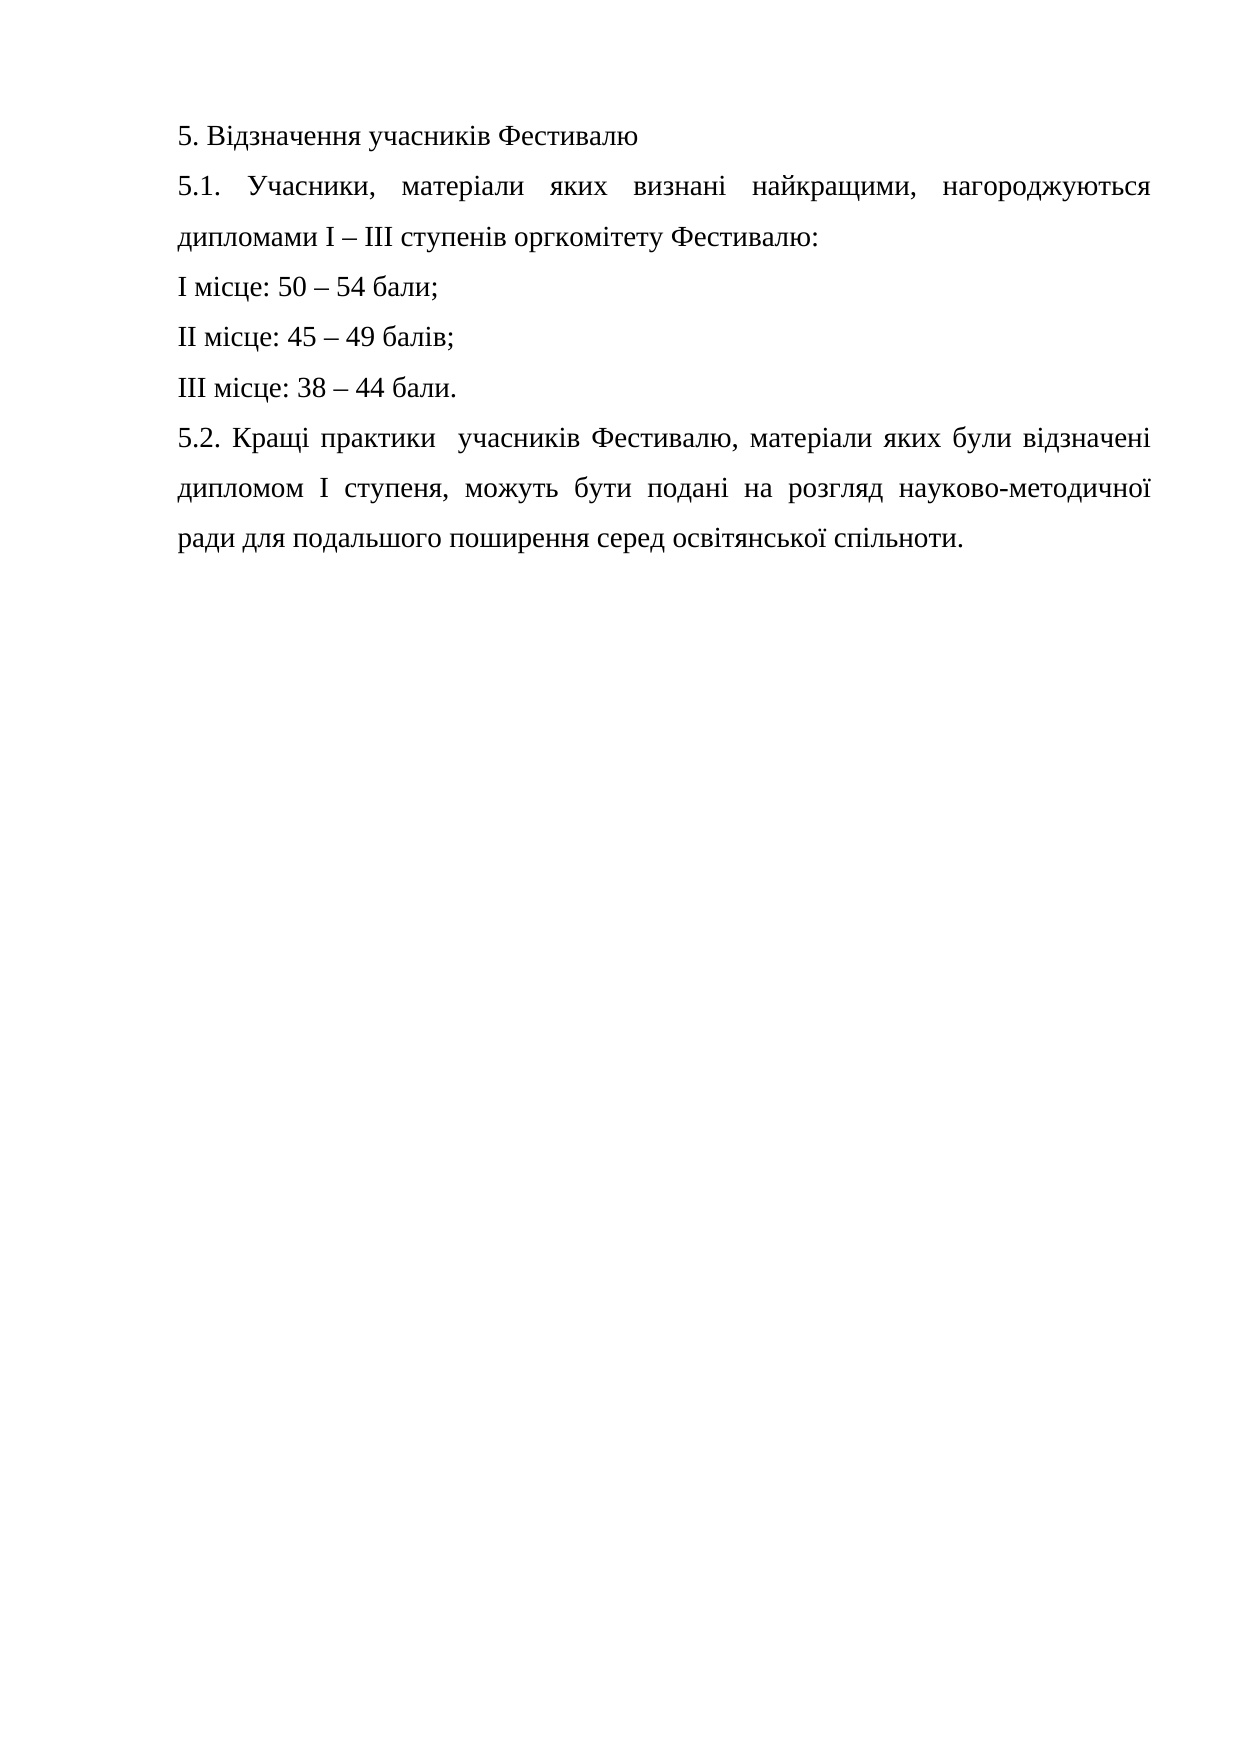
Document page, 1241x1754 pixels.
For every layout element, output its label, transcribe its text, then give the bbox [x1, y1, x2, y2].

text 5.1. Учасники, матеріали яких визнані найкращими, нагороджуються дипломами І – ІІІ ступенів оргкомітету Фестивалю: [177, 168, 1152, 252]
text ІІ місце: 45 – 49 балів; [177, 319, 1152, 353]
text 5. Відзначення учасників Фестивалю [177, 118, 1152, 152]
text І місце: 50 – 54 бали; [177, 269, 1152, 303]
text 5.2. Кращі практики учасників Фестивалю, матеріали яких були відзначені дипломом І ступеня, можуть бути подані на розгляд науково-методичної ради для подальшого поширення серед освітянської спільноти. [177, 420, 1152, 554]
text ІІІ місце: 38 – 44 бали. [177, 370, 1152, 403]
